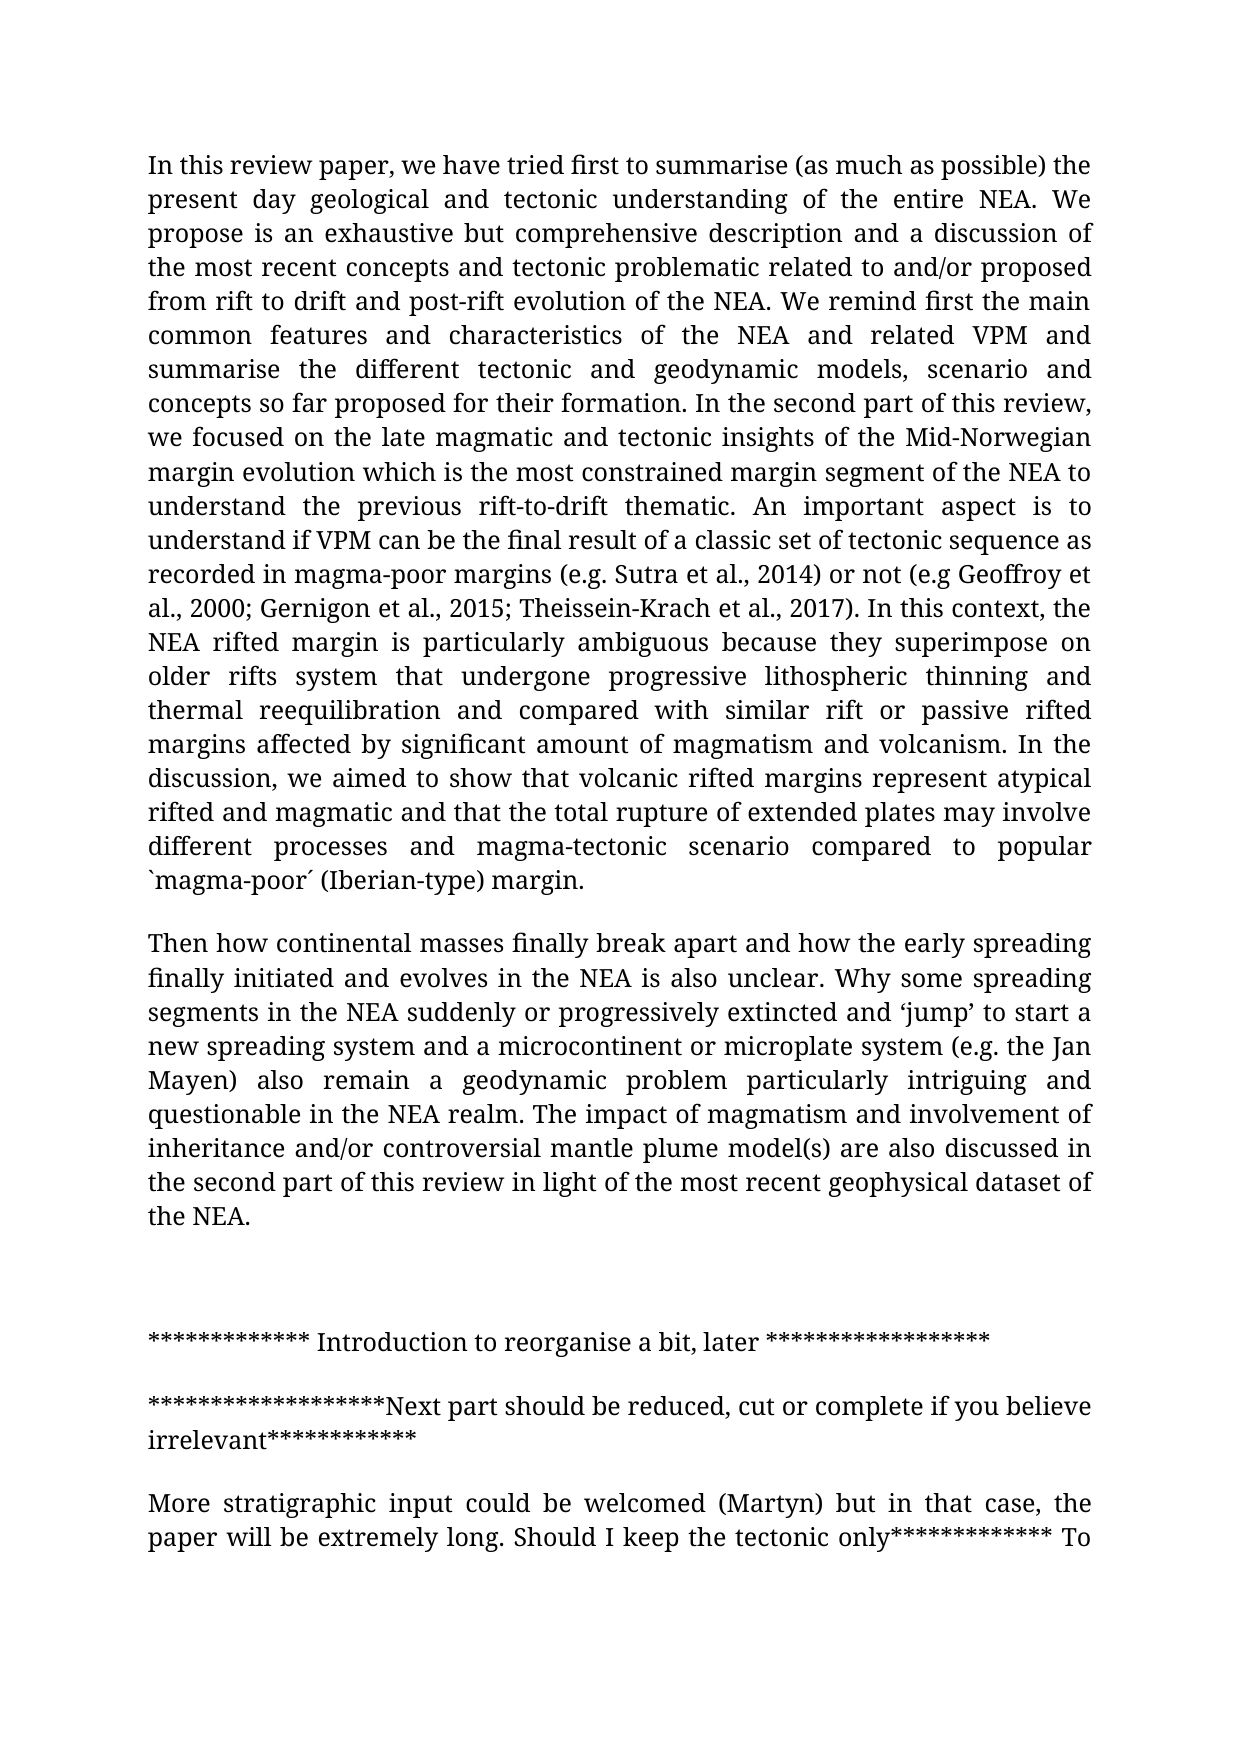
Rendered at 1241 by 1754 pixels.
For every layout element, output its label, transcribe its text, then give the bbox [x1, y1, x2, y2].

text In this review paper, we have tried first to summarise (as much as possible) the present day geological and tectonic understanding of the entire NEA. We propose is an exhaustive but comprehensive description and a discussion of the most recent concepts and tectonic problematic related to and/or proposed from rift to drift and post-rift evolution of the NEA. We remind first the main common features and characteristics of the NEA and related VPM and summarise the different tectonic and geodynamic models, scenario and concepts so far proposed for their formation. In the second part of this review, we focused on the late magmatic and tectonic insights of the Mid-Norwegian margin evolution which is the most constrained margin segment of the NEA to understand the previous rift-to-drift thematic. An important aspect is to understand if VPM can be the final result of a classic set of tectonic sequence as recorded in magma-poor margins (e.g. Sutra et al., 2014) or not (e.g Geoffroy et al., 2000; Gernigon et al., 2015; Theissein-Krach et al., 2017). In this context, the NEA rifted margin is particularly ambiguous because they superimpose on older rifts system that undergone progressive lithospheric thinning and thermal reequilibration and compared with similar rift or passive rifted margins affected by significant amount of magmatism and volcanism. In the discussion, we aimed to show that volcanic rifted margins represent atypical rifted and magmatic and that the total rupture of extended plates may involve different processes and magma-tectonic scenario compared to popular `magma-poor´ (Iberian-type) margin. [148, 148, 1093, 897]
text ************* Introduction to reorganise a bit, later ****************** [148, 1325, 1093, 1359]
text *******************Next part should be reduced, cut or complete if you believe irrelevant************ [148, 1388, 1093, 1456]
text Then how continental masses finally break apart and how the early spreading finally initiated and evolves in the NEA is also unclear. Why some spreading segments in the NEA suddenly or progressively extincted and ‘jump’ to start a new spreading system and a microcontinent or microplate system (e.g. the Jan Mayen) also remain a geodynamic problem particularly intriguing and questionable in the NEA realm. The impact of magmatism and involvement of inheritance and/or controversial mantle plume model(s) are also discussed in the second part of this review in light of the most recent geophysical dataset of the NEA. [148, 926, 1093, 1233]
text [148, 1486, 1093, 1554]
